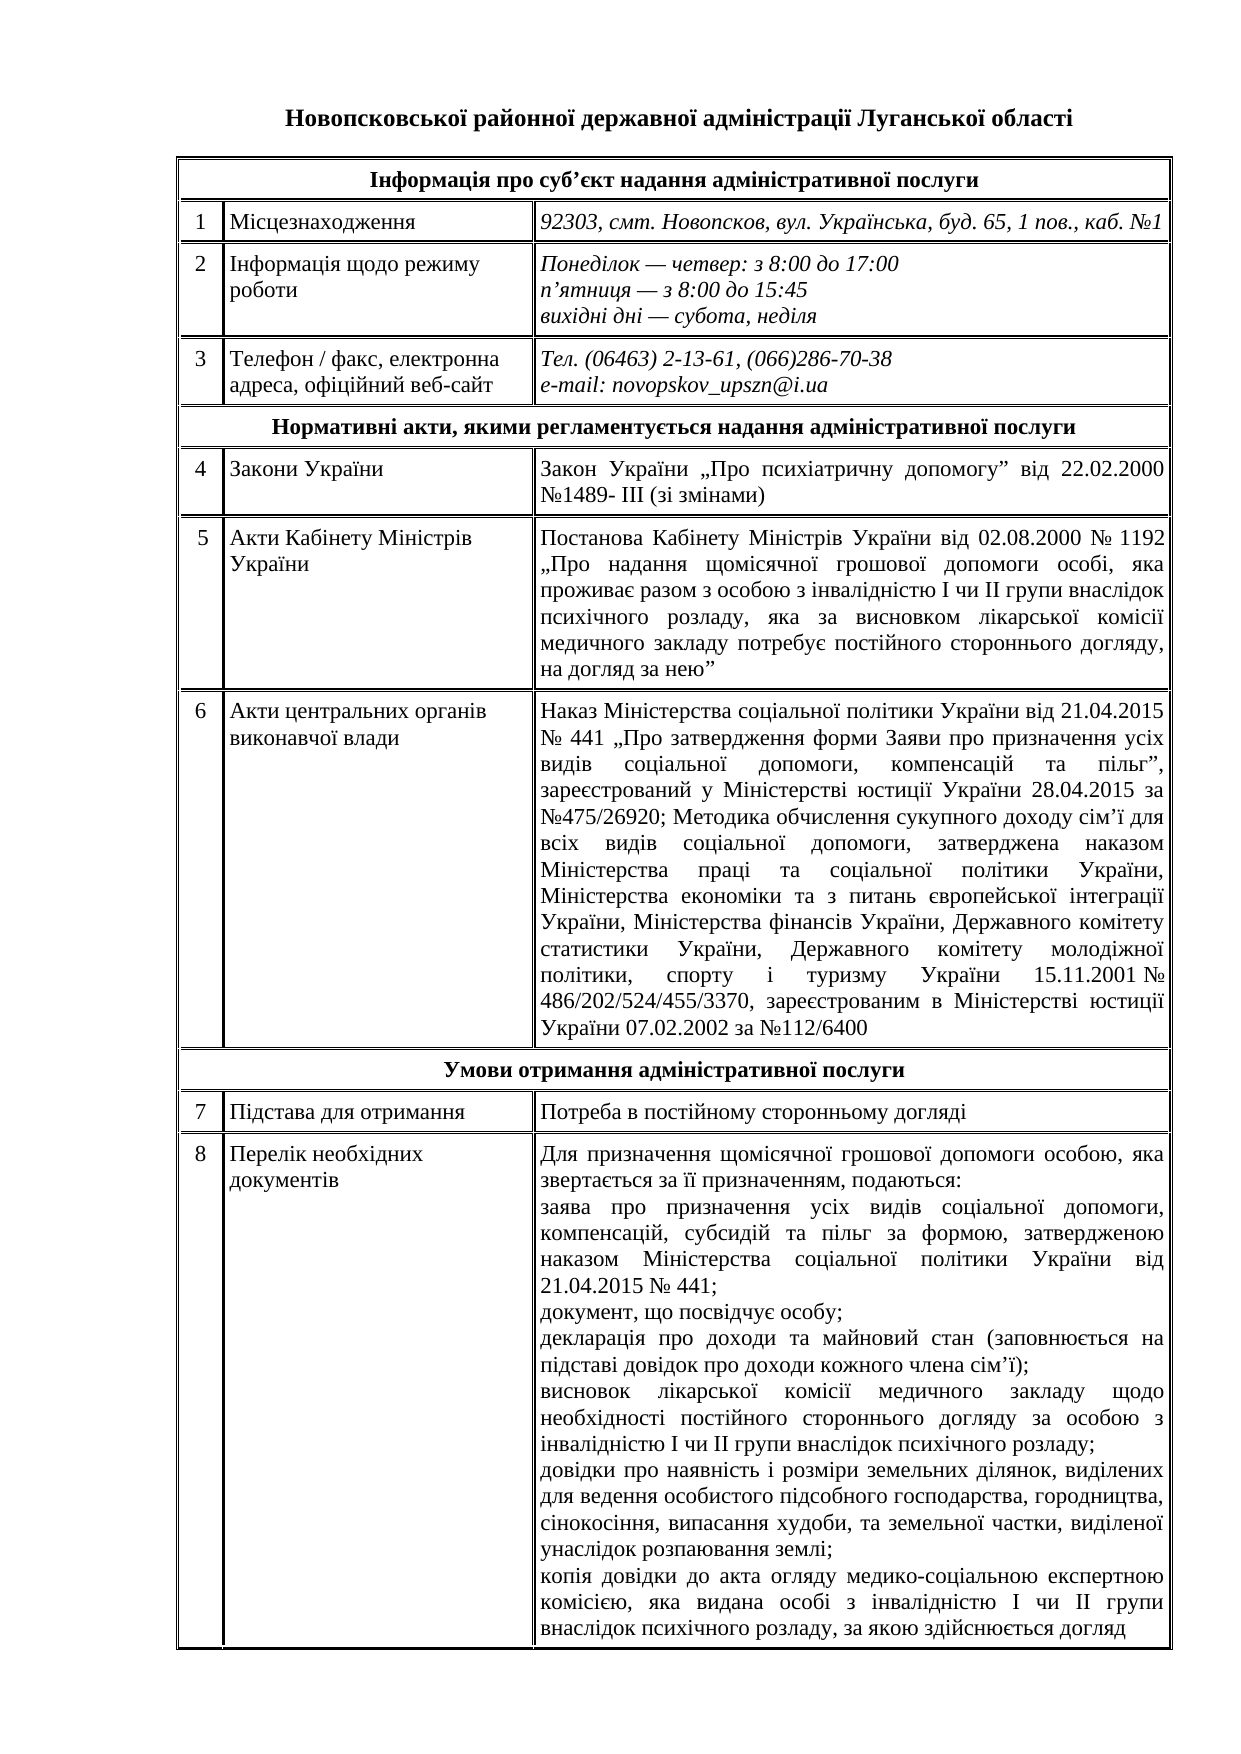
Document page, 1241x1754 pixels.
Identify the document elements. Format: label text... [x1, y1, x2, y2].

table_cell 1 [179, 198, 222, 240]
table_cell 3 [179, 335, 222, 404]
table_cell 92303, смт. Новопсков, вул. Українська, буд. 65, 1 пов., каб. №1 [536, 198, 1170, 240]
table_cell Нормативні акти, якими регламентується надання адміністративної послуги [177, 404, 1171, 446]
table_cell Перелік необхідних документів [223, 1131, 534, 1647]
table_cell Закони України [225, 449, 532, 514]
table_cell Закон України „Про психіатричну допомогу” від 22.02.2000 №1489- IІІ (зі змінами) [534, 446, 1171, 514]
table_cell Телефон / факс, електронна адреса, офіційний веб-сайт [225, 339, 532, 404]
table_cell 5 [179, 514, 222, 688]
table_cell Потреба в постійному сторонньому догляді [536, 1089, 1170, 1131]
table_cell Тел. (06463) 2-13-61, (066)286-70-38 e-mail: novopskov_upszn@i.ua [536, 335, 1170, 404]
table_cell Понеділок — четвер: з 8:00 до 17:00 п’ятниця — з 8:00 до 15:45 вихідні дні — субота, неділя [536, 240, 1170, 335]
table_cell Акти Кабінету Міністрів України [225, 518, 532, 688]
table_cell Наказ Міністерства соціальної політики України від 21.04.2015 № 441 „Про затвердження форми Заяви про призначення усіх видів соціальної допомоги, компенсацій та пільг”, зареєстрований у Міністерстві юстиції України 28.04.2015 за №475/26920; Методика обчислення сукупного доходу сім’ї для всіх видів соціальної допомоги, затверджена наказом Міністерства праці та соціальної політики України, Міністерства економіки та з питань європейської інтеграції України, Міністерства фінансів України, Державного комітету статистики України, Державного комітету молодіжної політики, спорту і туризму України 15.11.2001 № 486/202/524/455/3370, зареєстрованим в Міністерстві юстиції України 07.02.2002 за №112/6400 [536, 688, 1170, 1046]
table_cell Місцезнаходження [225, 202, 532, 240]
table_cell 4 [177, 446, 223, 514]
text Новопсковської районної державної адміністрації Луганської області [177, 103, 1181, 132]
table_cell 8 [177, 1131, 223, 1647]
table_cell Акти центральних органів виконавчої влади [225, 692, 532, 1046]
table_cell 6 [179, 688, 222, 1046]
table_header Інформація про суб’єкт надання адміністративної послуги [179, 160, 1169, 198]
table_cell Підстава для отримання [225, 1092, 532, 1131]
table_cell 7 [179, 1089, 222, 1131]
table_cell 2 [179, 240, 222, 335]
table_cell Постанова Кабінету Міністрів України від 02.08.2000 № 1192 „Про надання щомісячної грошової допомоги особі, яка проживає разом з особою з інвалідністю I чи II групи внаслідок психічного розладу, яка за висновком лікарської комісії медичного закладу потребує постійного стороннього догляду, на догляд за нею” [536, 514, 1170, 688]
table_cell Для призначення щомісячної грошової допомоги особою, яка звертається за її призначенням, подаються: заява про призначення усіх видів соціальної допомоги, компенсацій, субсидій та пільг за формою, затвердженою наказом Міністерства соціальної політики України від 21.04.2015 № 441; документ, що посвідчує особу; декларація про доходи та майновий стан (заповнюється на підставі довідок про доходи кожного члена сім’ї); висновок лікарської комісії медичного закладу щодо необхідності постійного стороннього догляду за особою з інвалідністю I чи II групи внаслідок психічного розладу; довідки про наявність і розміри земельних ділянок, виділених для ведення особистого підсобного господарства, городництва, сінокосіння, випасання худоби, та земельної частки, виділеної унаслідок розпаювання землі; копія довідки до акта огляду медико-соціальною експертною комісією, яка видана особі з інвалідністю I чи II групи внаслідок психічного розладу, за якою здійснюється догляд [534, 1131, 1171, 1647]
table_cell Умови отримання адміністративної послуги [179, 1046, 1170, 1088]
table_cell Інформація щодо режиму роботи [225, 244, 532, 335]
